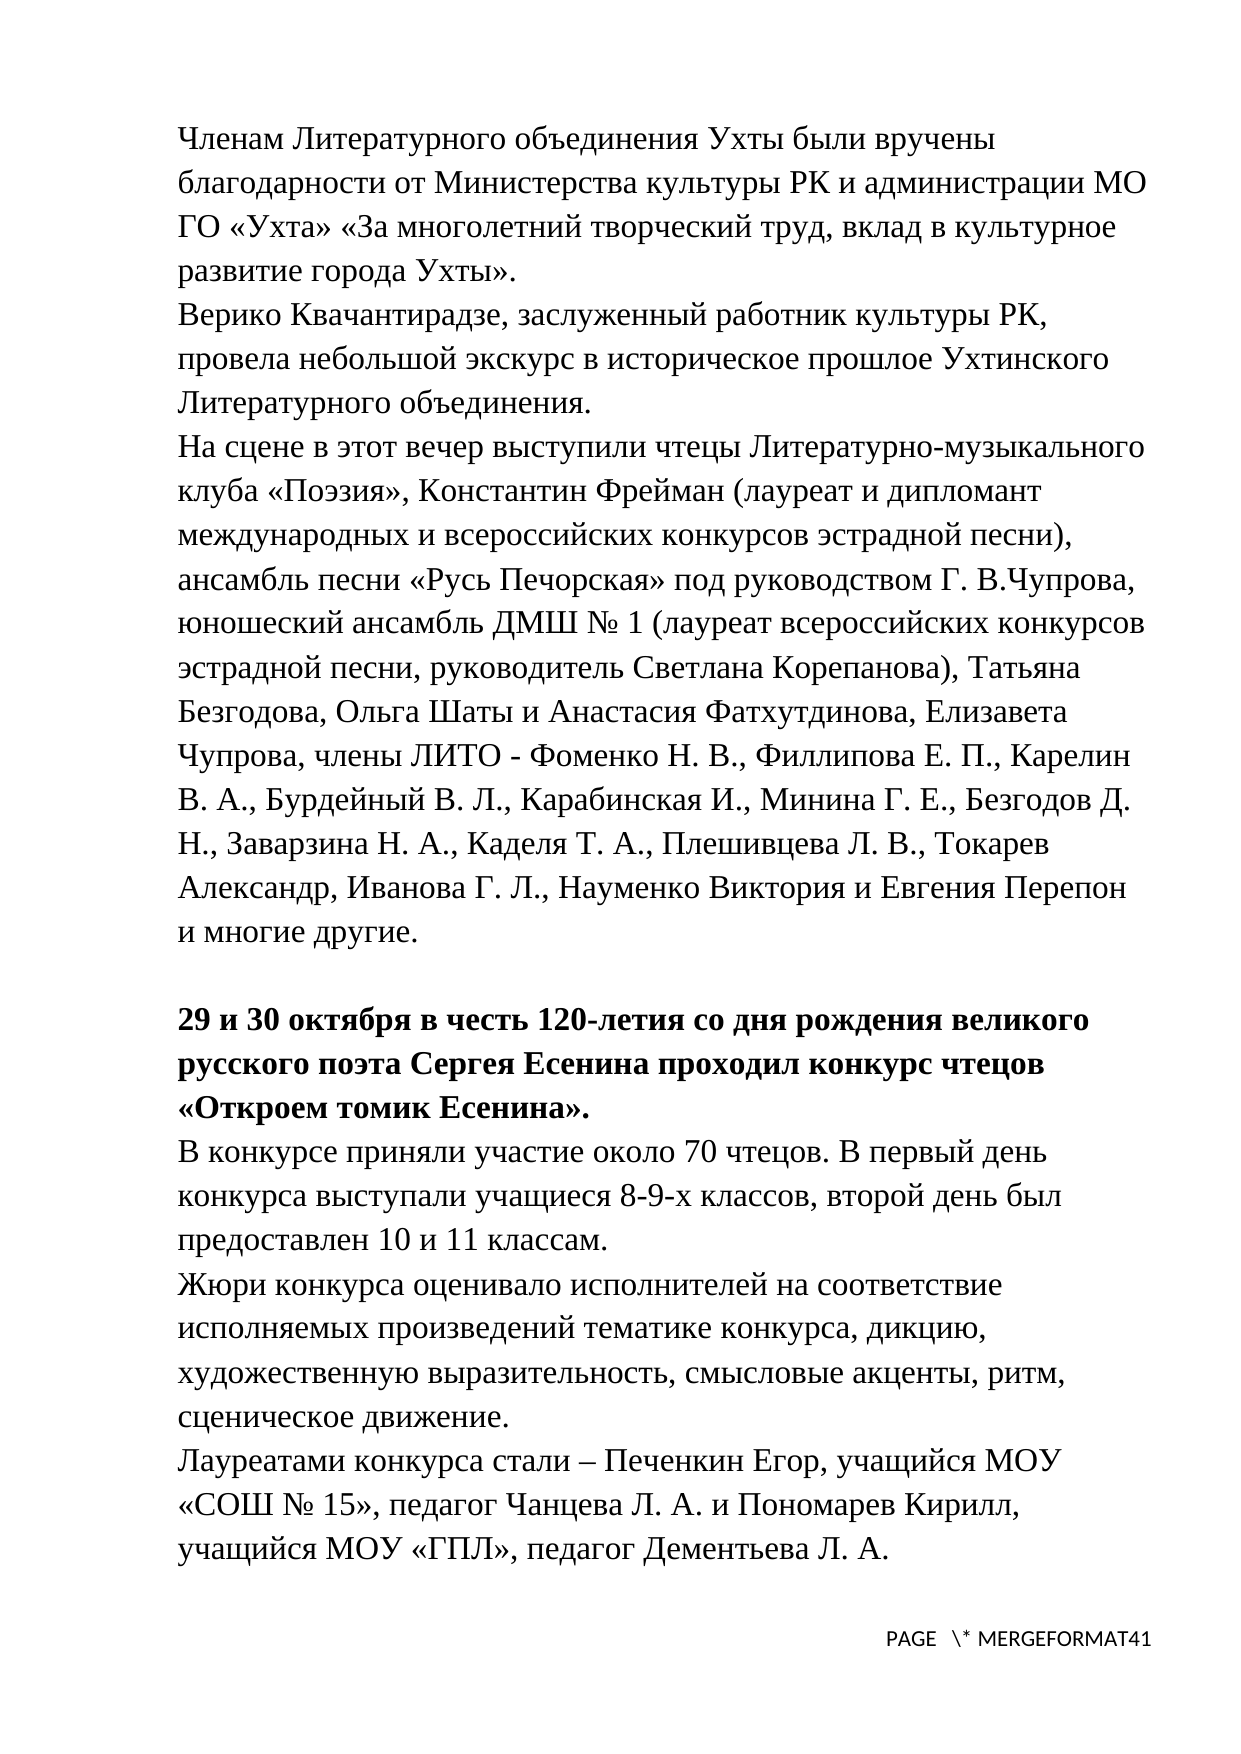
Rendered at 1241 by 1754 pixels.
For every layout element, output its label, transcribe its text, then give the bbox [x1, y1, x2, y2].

text Жюри конкурса оценивало исполнителей на соответствие исполняемых произведений тематике конкурса, дикцию, художественную выразительность, смысловые акценты, ритм, сценическое движение. [177, 1264, 1152, 1434]
text На сцене в этот вечер выступили чтецы Литературно-музыкального клуба «Поэзия», Константин Фрейман (лауреат и дипломант международных и всероссийских конкурсов эстрадной песни), ансамбль песни «Русь Печорская» под руководством Г. В.Чупрова, юношеский ансамбль ДМШ № 1 (лауреат всероссийских конкурсов эстрадной песни, руководитель Светлана Корепанова), Татьяна Безгодова, Ольга Шаты и Анастасия Фатхутдинова, Елизавета Чупрова, члены ЛИТО - Фоменко Н. В., Филлипова Е. П., Карелин В. А., Бурдейный В. Л., Карабинская И., Минина Г. Е., Безгодов Д. Н., Заварзина Н. А., Каделя Т. А., Плешивцева Л. В., Токарев Александр, Иванова Г. Л., Науменко Виктория и Евгения Перепон и многие другие. [177, 427, 1152, 949]
text Членам Литературного объединения Ухты были вручены благодарности от Министерства культуры РК и администрации МО ГО «Ухта» «За многолетний творческий труд, вклад в культурное развитие города Ухты». [177, 118, 1152, 289]
text Лауреатами конкурса стали – Печенкин Егор, учащийся МОУ «СОШ № 15», педагог Чанцева Л. А. и Пономарев Кирилл, учащийся МОУ «ГПЛ», педагог Дементьева Л. А. [177, 1440, 1152, 1566]
text 29 и 30 октября в честь 120-летия со дня рождения великого русского поэта Сергея Есенина проходил конкурс чтецов «Откроем томик Есенина». [177, 999, 1152, 1126]
text В конкурсе приняли участие около 70 чтецов. В первый день конкурса выступали учащиеся 8-9-х классов, второй день был предоставлен 10 и 11 классам. [177, 1132, 1152, 1258]
text Верико Квачантирадзе, заслуженный работник культуры РК, провела небольшой экскурс в историческое прошлое Ухтинского Литературного объединения. [177, 294, 1152, 421]
